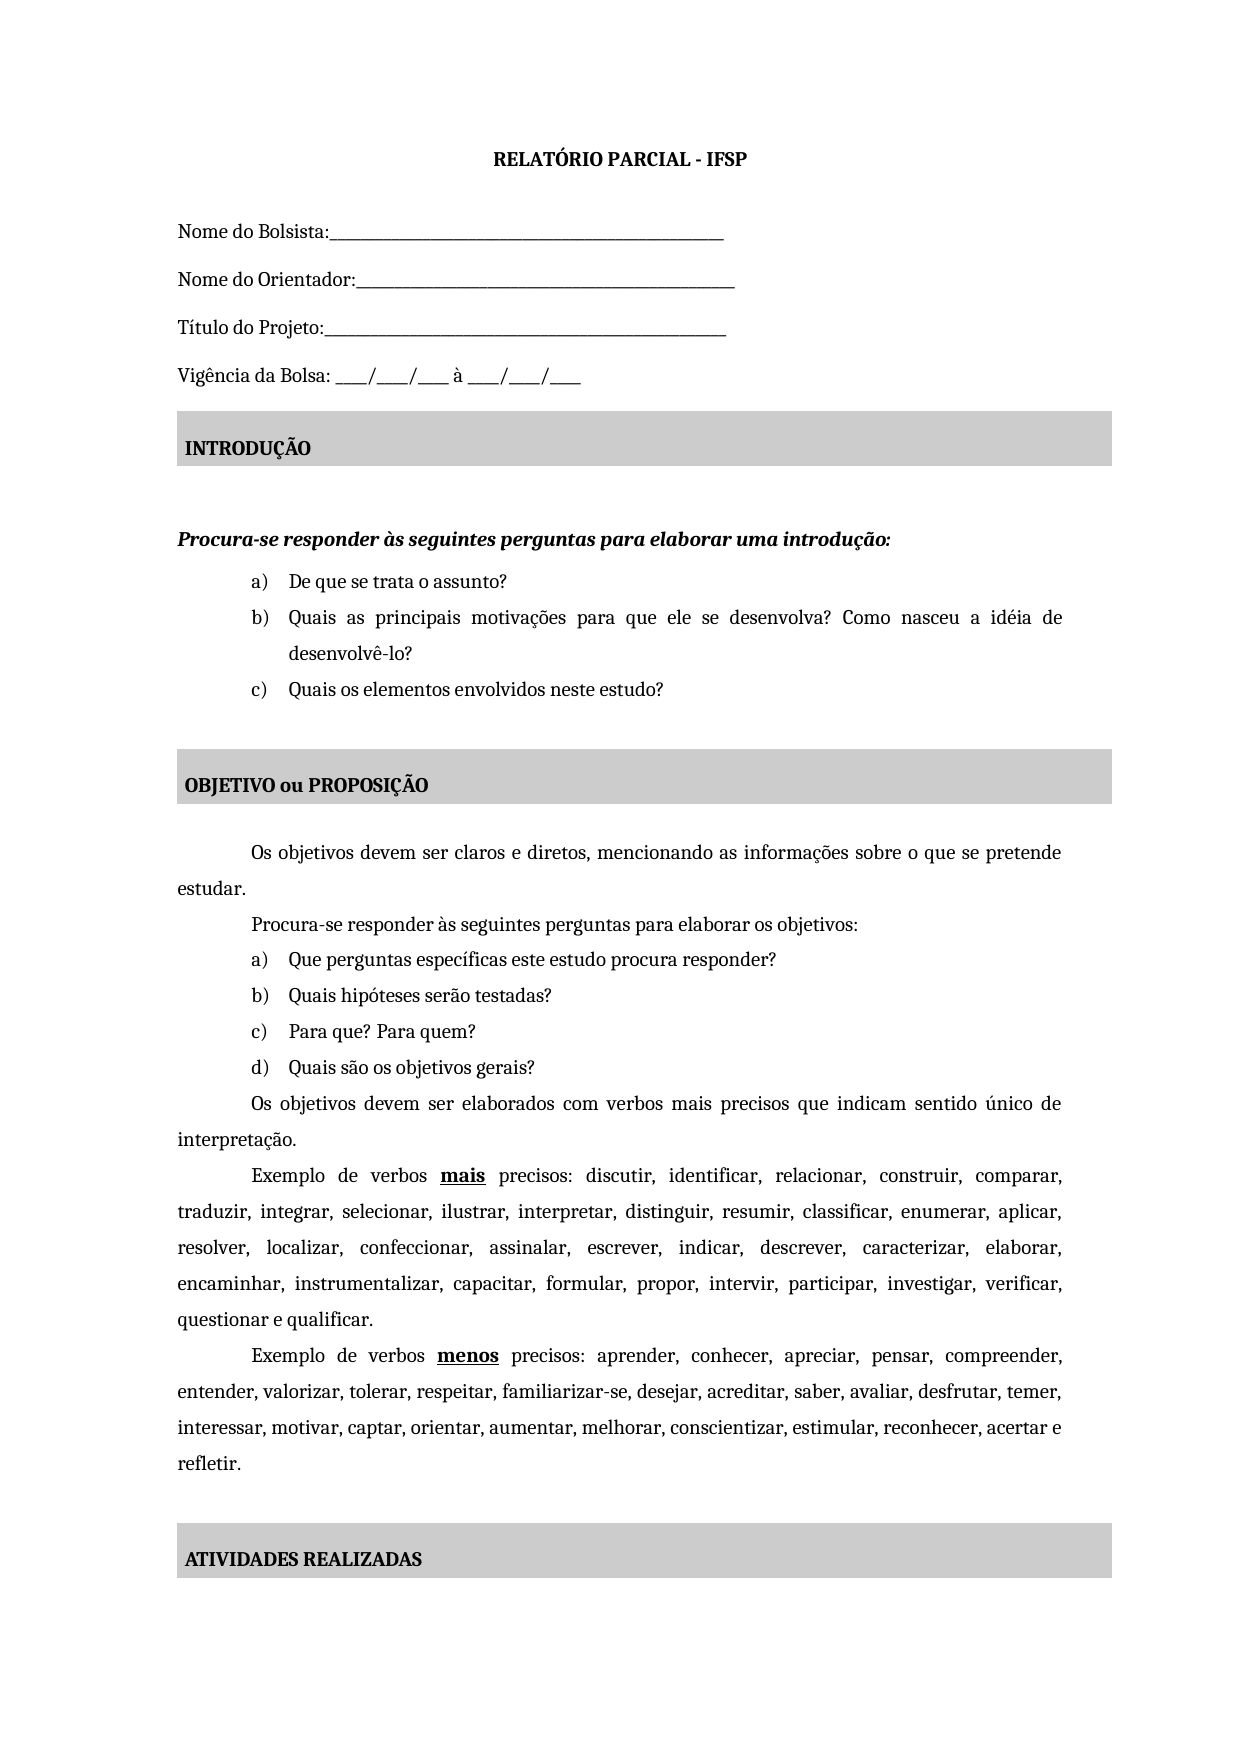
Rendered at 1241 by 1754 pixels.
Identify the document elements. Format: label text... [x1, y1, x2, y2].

list Quais são os objetivos gerais? [251, 1056, 1063, 1080]
text RELATÓRIO PARCIAL - IFSP [177, 148, 1063, 172]
list De que se trata o assunto? [251, 569, 1063, 593]
subtitle Procura-se responder às seguintes perguntas para elaborar uma introdução: [177, 527, 1063, 551]
text Os objetivos devem ser claros e diretos, mencionando as informações sobre o que se pretende estudar. [177, 840, 1063, 900]
table_header ATIVIDADES REALIZADAS [177, 1523, 1112, 1578]
table_header INTRODUÇÃO [177, 411, 1112, 466]
text Título do Projeto:____________________________________________________ [177, 315, 1063, 339]
list Quais as principais motivações para que ele se desenvolva? Como nasceu a idéia de desenvolvê-lo? [251, 605, 1063, 665]
list Quais os elementos envolvidos neste estudo? [251, 677, 1063, 701]
text Nome do Bolsista:___________________________________________________ [177, 219, 1063, 243]
text Exemplo de verbos mais precisos: discutir, identificar, relacionar, construir, comparar, traduzir, integrar, selecionar, ilustrar, interpretar, distinguir, resumir, classificar, enumerar, aplicar, resolver, localizar, confeccionar, assinalar, escrever, indicar, descrever, caracterizar, elaborar, encaminhar, instrumentalizar, capacitar, formular, propor, intervir, participar, investigar, verificar, questionar e qualificar. [177, 1164, 1063, 1331]
list Para que? Para quem? [251, 1020, 1063, 1044]
table_header OBJETIVO ou PROPOSIÇÃO [177, 749, 1112, 804]
text Vigência da Bolsa: ____/____/____ à ____/____/____ [177, 363, 1063, 387]
text Procura-se responder às seguintes perguntas para elaborar os objetivos: [177, 912, 1063, 936]
text Exemplo de verbos menos precisos: aprender, conhecer, apreciar, pensar, compreender, entender, valorizar, tolerar, respeitar, familiarizar-se, desejar, acreditar, saber, avaliar, desfrutar, temer, interessar, motivar, captar, orientar, aumentar, melhorar, conscientizar, estimular, reconhecer, acertar e refletir. [177, 1343, 1063, 1475]
text Os objetivos devem ser elaborados com verbos mais precisos que indicam sentido único de interpretação. [177, 1092, 1063, 1152]
list Quais hipóteses serão testadas? [251, 984, 1063, 1008]
list Que perguntas específicas este estudo procura responder? [251, 948, 1063, 972]
text Nome do Orientador:_________________________________________________ [177, 267, 1063, 291]
